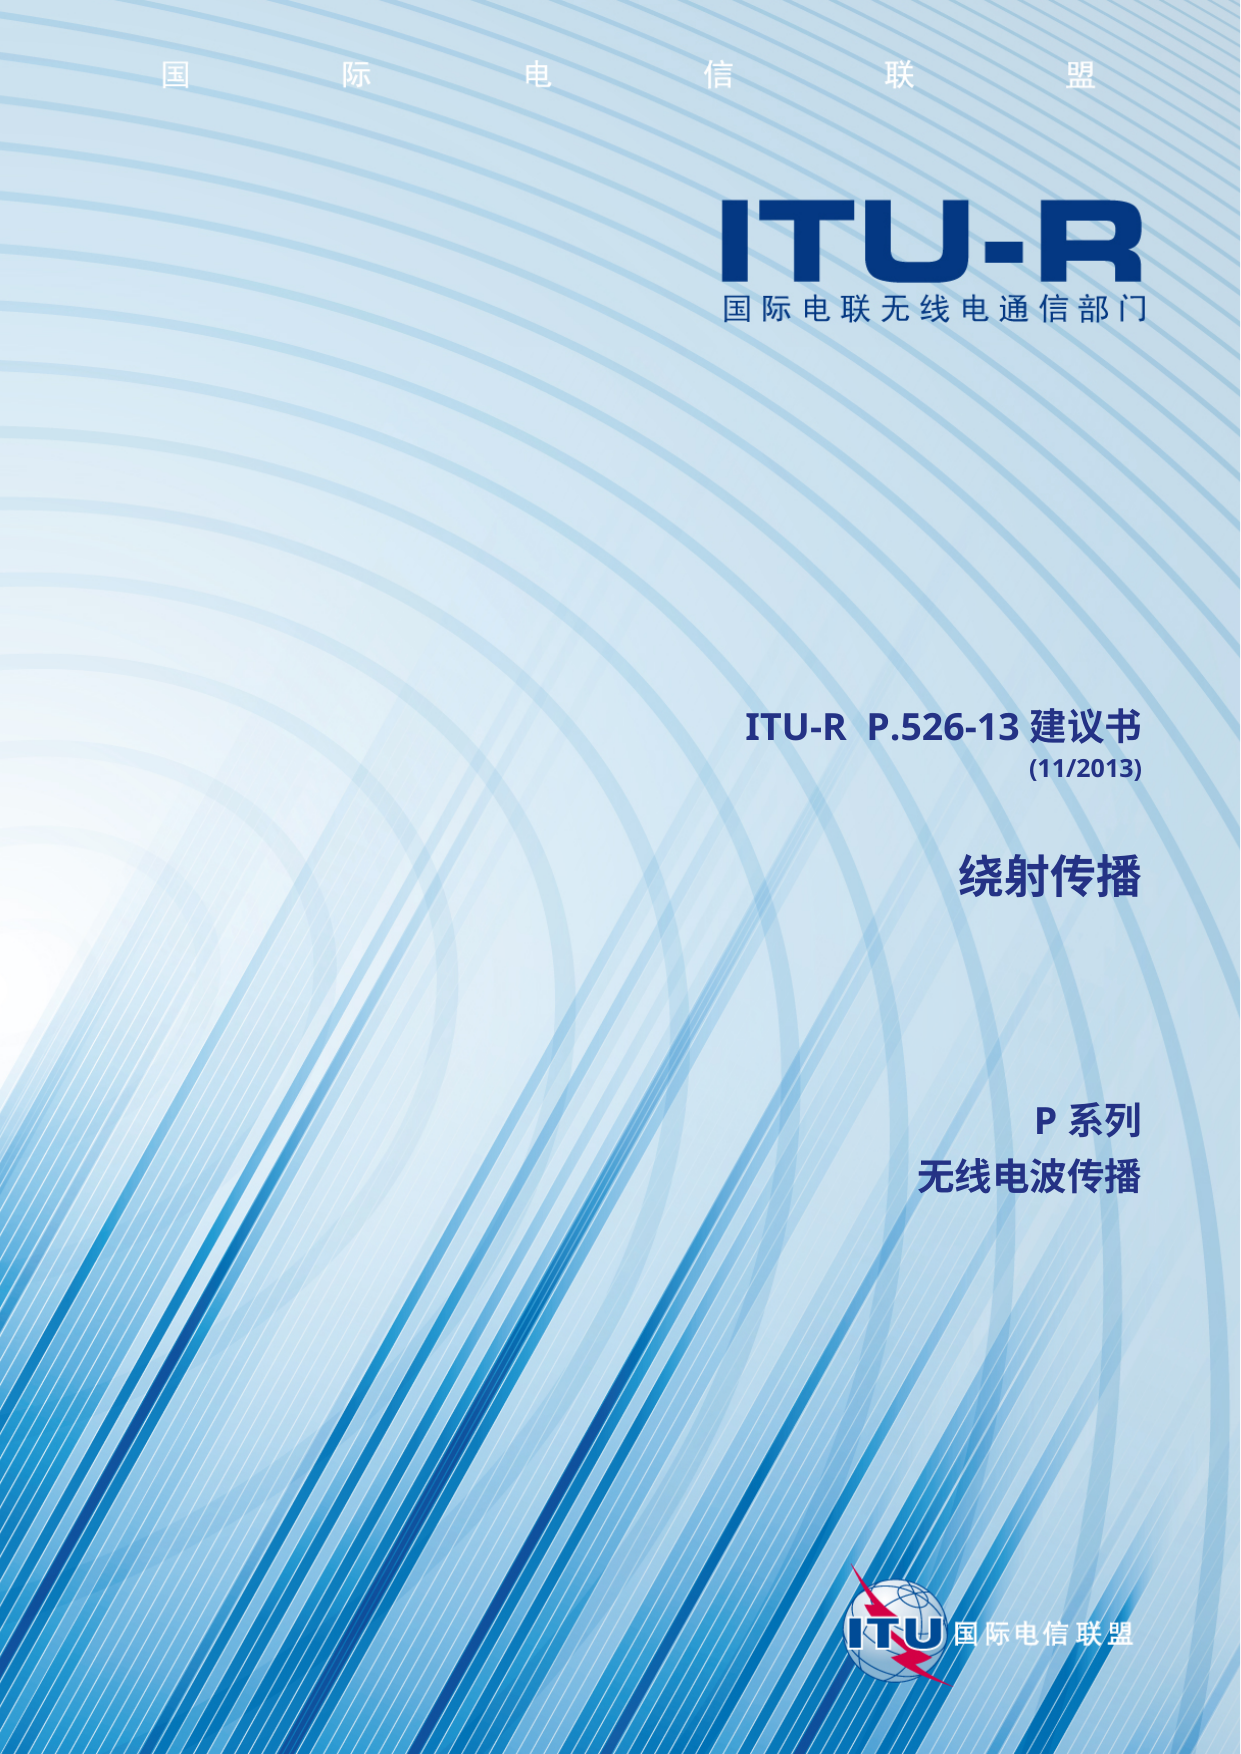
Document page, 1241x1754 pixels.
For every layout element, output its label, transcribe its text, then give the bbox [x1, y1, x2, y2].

picture [0, 0, 1241, 1754]
table_header ITU-R P.526-13 建议书 (11/2013) [102, 609, 1153, 783]
table_cell 绕射传播 [102, 784, 1153, 965]
table_cell P 系列 无线电波传播 [102, 965, 1153, 1244]
